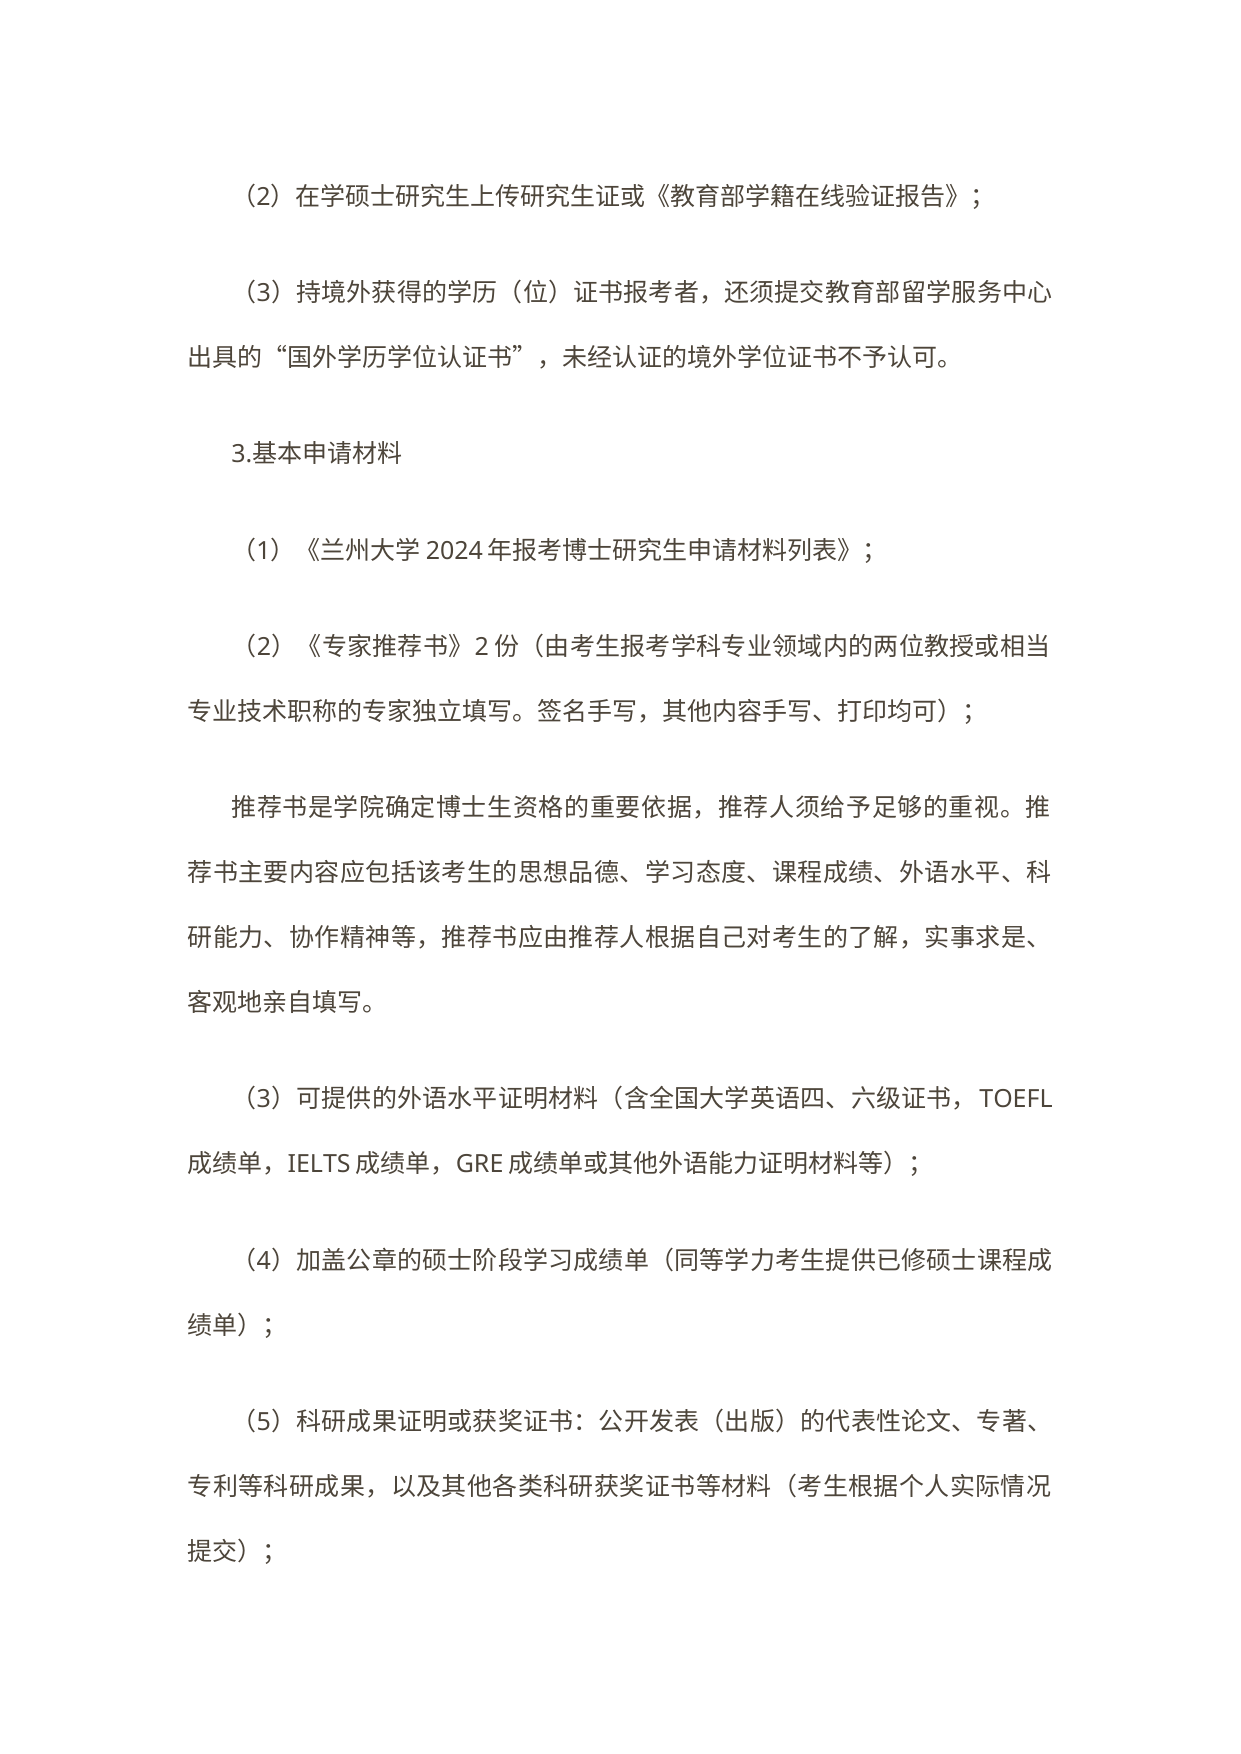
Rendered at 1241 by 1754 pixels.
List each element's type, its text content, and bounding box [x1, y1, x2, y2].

text （4）加盖公章的硕士阶段学习成绩单（同等学力考生提供已修硕士课程成绩单）； [187, 1226, 1053, 1356]
text （2）《专家推荐书》2份（由考生报考学科专业领域内的两位教授或相当专业技术职称的专家独立填写。签名手写，其他内容手写、打印均可）； [187, 612, 1053, 742]
text （1）《兰州大学2024年报考博士研究生申请材料列表》； [187, 516, 1053, 581]
text 推荐书是学院确定博士生资格的重要依据，推荐人须给予足够的重视。推荐书主要内容应包括该考生的思想品德、学习态度、课程成绩、外语水平、科研能力、协作精神等，推荐书应由推荐人根据自己对考生的了解，实事求是、客观地亲自填写。 [187, 773, 1053, 1033]
text （3）持境外获得的学历（位）证书报考者，还须提交教育部留学服务中心出具的“国外学历学位认证书”，未经认证的境外学位证书不予认可。 [187, 258, 1053, 388]
text （5）科研成果证明或获奖证书：公开发表（出版）的代表性论文、专著、专利等科研成果，以及其他各类科研获奖证书等材料（考生根据个人实际情况提交）； [187, 1387, 1053, 1582]
text （2）在学硕士研究生上传研究生证或《教育部学籍在线验证报告》； [187, 162, 1053, 227]
text 3.基本申请材料 [187, 419, 1053, 484]
text （3）可提供的外语水平证明材料（含全国大学英语四、六级证书，TOEFL成绩单，IELTS成绩单，GRE成绩单或其他外语能力证明材料等）； [187, 1064, 1053, 1194]
